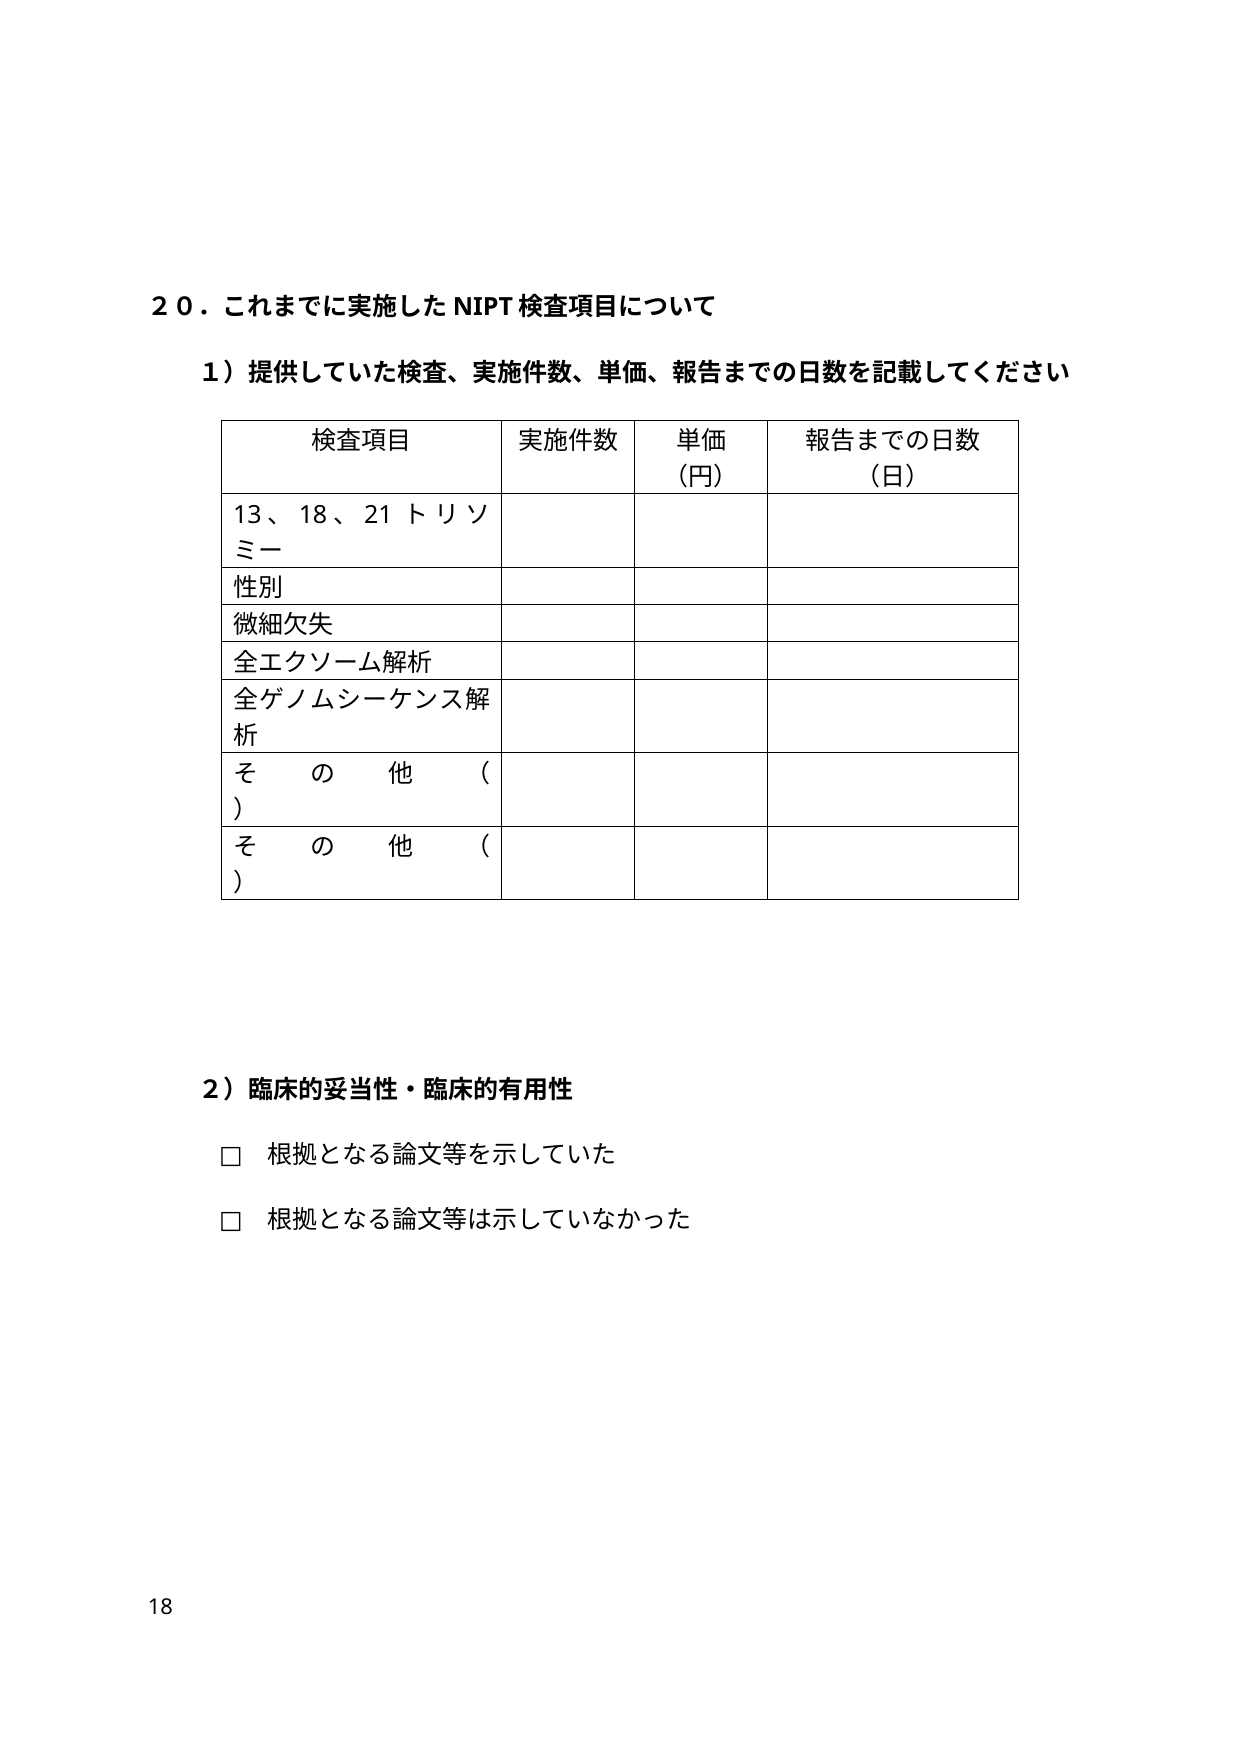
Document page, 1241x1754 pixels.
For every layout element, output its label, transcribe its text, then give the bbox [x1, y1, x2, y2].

table_cell その他（ ） [222, 827, 501, 899]
table_cell [768, 568, 1018, 604]
table_cell [635, 605, 767, 641]
table_cell [768, 680, 1018, 752]
table_cell [768, 642, 1018, 678]
table_cell 全ゲノムシーケンス解析 [222, 680, 501, 752]
text １）提供していた検査、実施件数、単価、報告までの日数を記載してください [148, 337, 1092, 403]
table_cell [502, 753, 634, 826]
table_cell 微細欠失 [222, 605, 501, 641]
table_cell 全エクソーム解析 [222, 642, 501, 678]
table_cell 性別 [222, 568, 501, 604]
table_cell [635, 753, 767, 826]
table_header 単価（円） [635, 421, 767, 493]
table_header 実施件数 [502, 421, 634, 493]
table_cell [502, 642, 634, 678]
table_cell [635, 680, 767, 752]
table_cell その他（ ） [222, 753, 501, 826]
table_cell [502, 494, 634, 567]
text □ 根拠となる論文等は示していなかった [148, 1185, 1092, 1250]
table_header 検査項目 [222, 421, 501, 493]
table_cell [502, 680, 634, 752]
table_cell [635, 568, 767, 604]
text □ 根拠となる論文等を示していた [148, 1120, 1092, 1185]
table_cell [635, 494, 767, 567]
table_cell [502, 568, 634, 604]
table_cell [635, 642, 767, 678]
table_cell [502, 605, 634, 641]
table_cell 13、18、21トリソミー [222, 494, 501, 567]
table_header 報告までの日数（日） [768, 421, 1018, 493]
table_cell [635, 827, 767, 899]
table_cell [768, 827, 1018, 899]
table_cell [768, 494, 1018, 567]
table_cell [768, 753, 1018, 826]
table_cell [768, 605, 1018, 641]
text ２０．これまでに実施したNIPT検査項目について [148, 272, 1092, 337]
text ２）臨床的妥当性・臨床的有用性 [148, 1055, 1092, 1120]
table_cell [502, 827, 634, 899]
